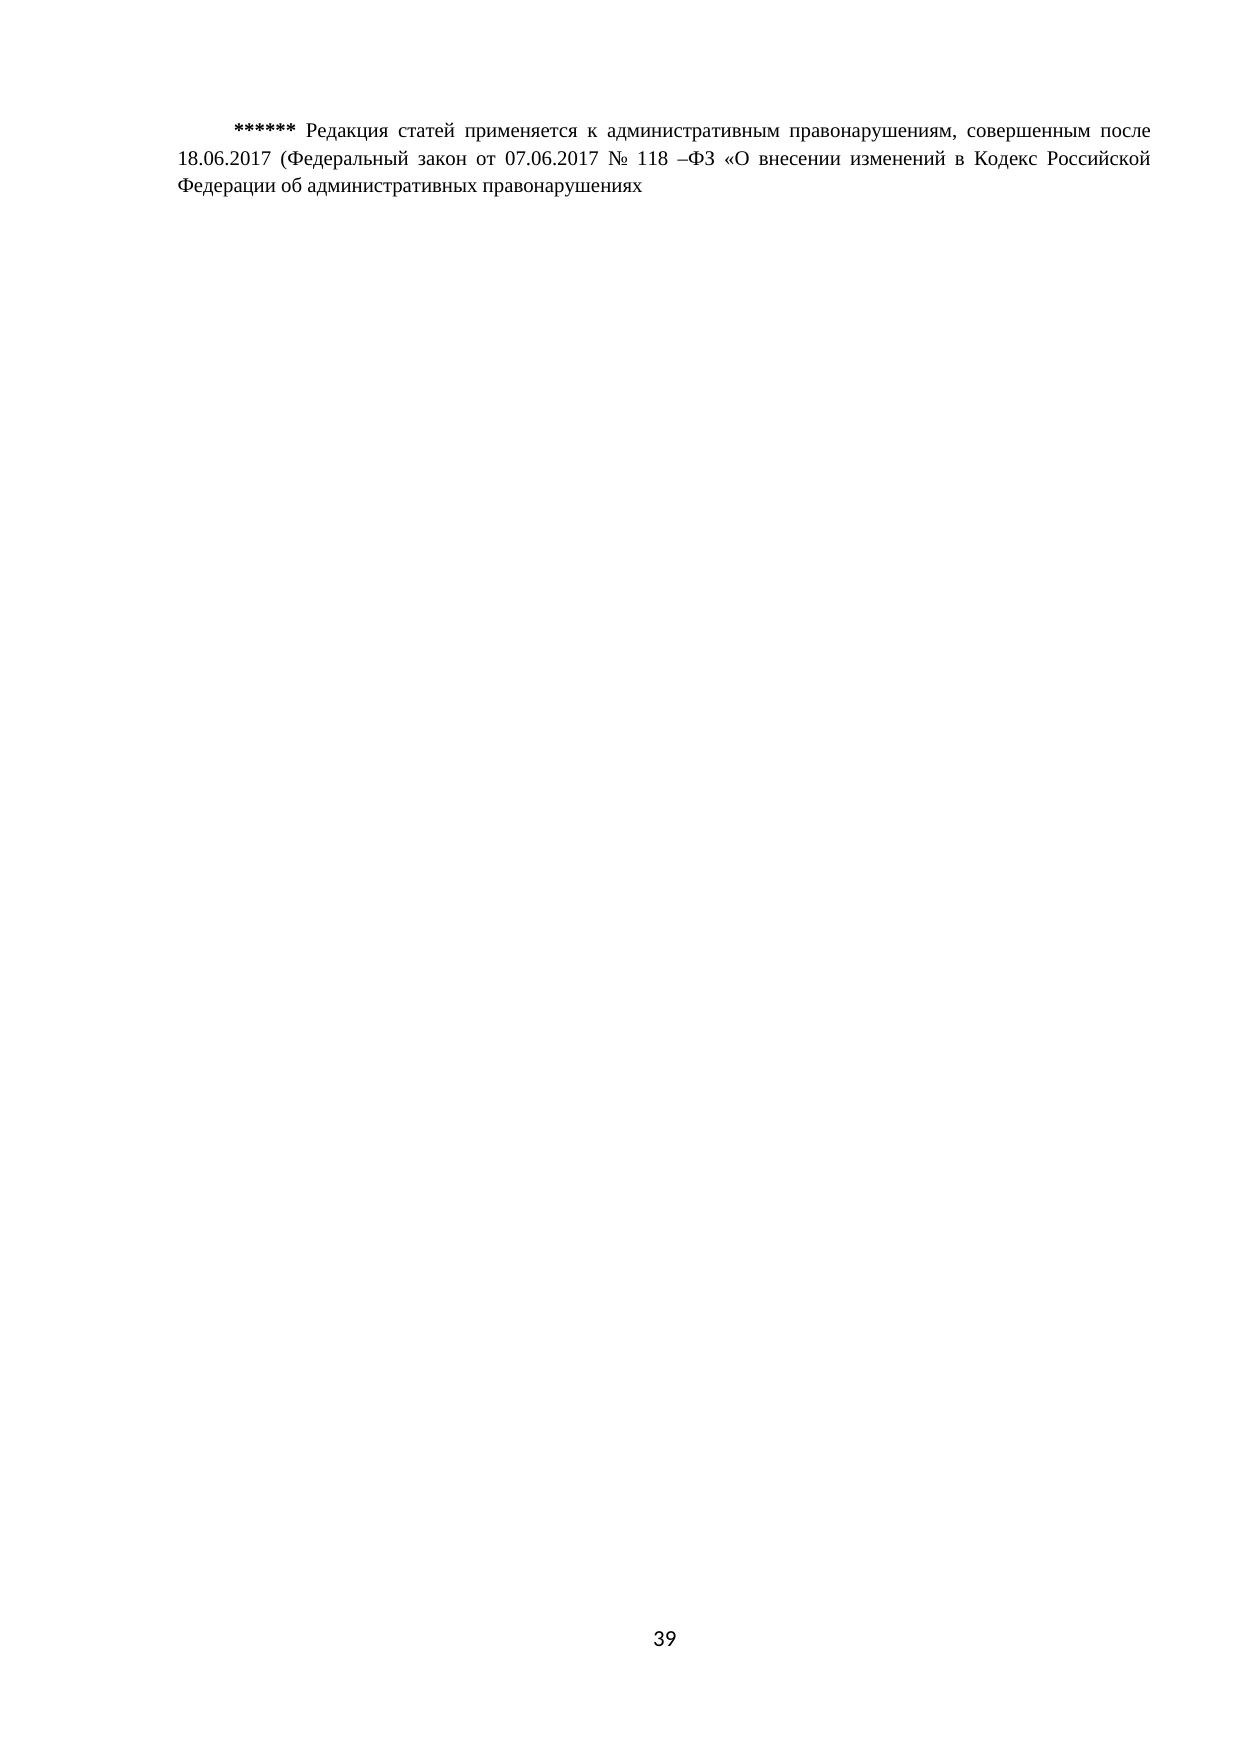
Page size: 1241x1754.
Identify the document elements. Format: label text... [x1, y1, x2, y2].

text ****** Редакция статей применяется к административным правонарушениям, совершенным после 18.06.2017 (Федеральный закон от 07.06.2017 № 118 –ФЗ «О внесении изменений в Кодекс Российской Федерации об административных правонарушениях [177, 118, 1152, 197]
